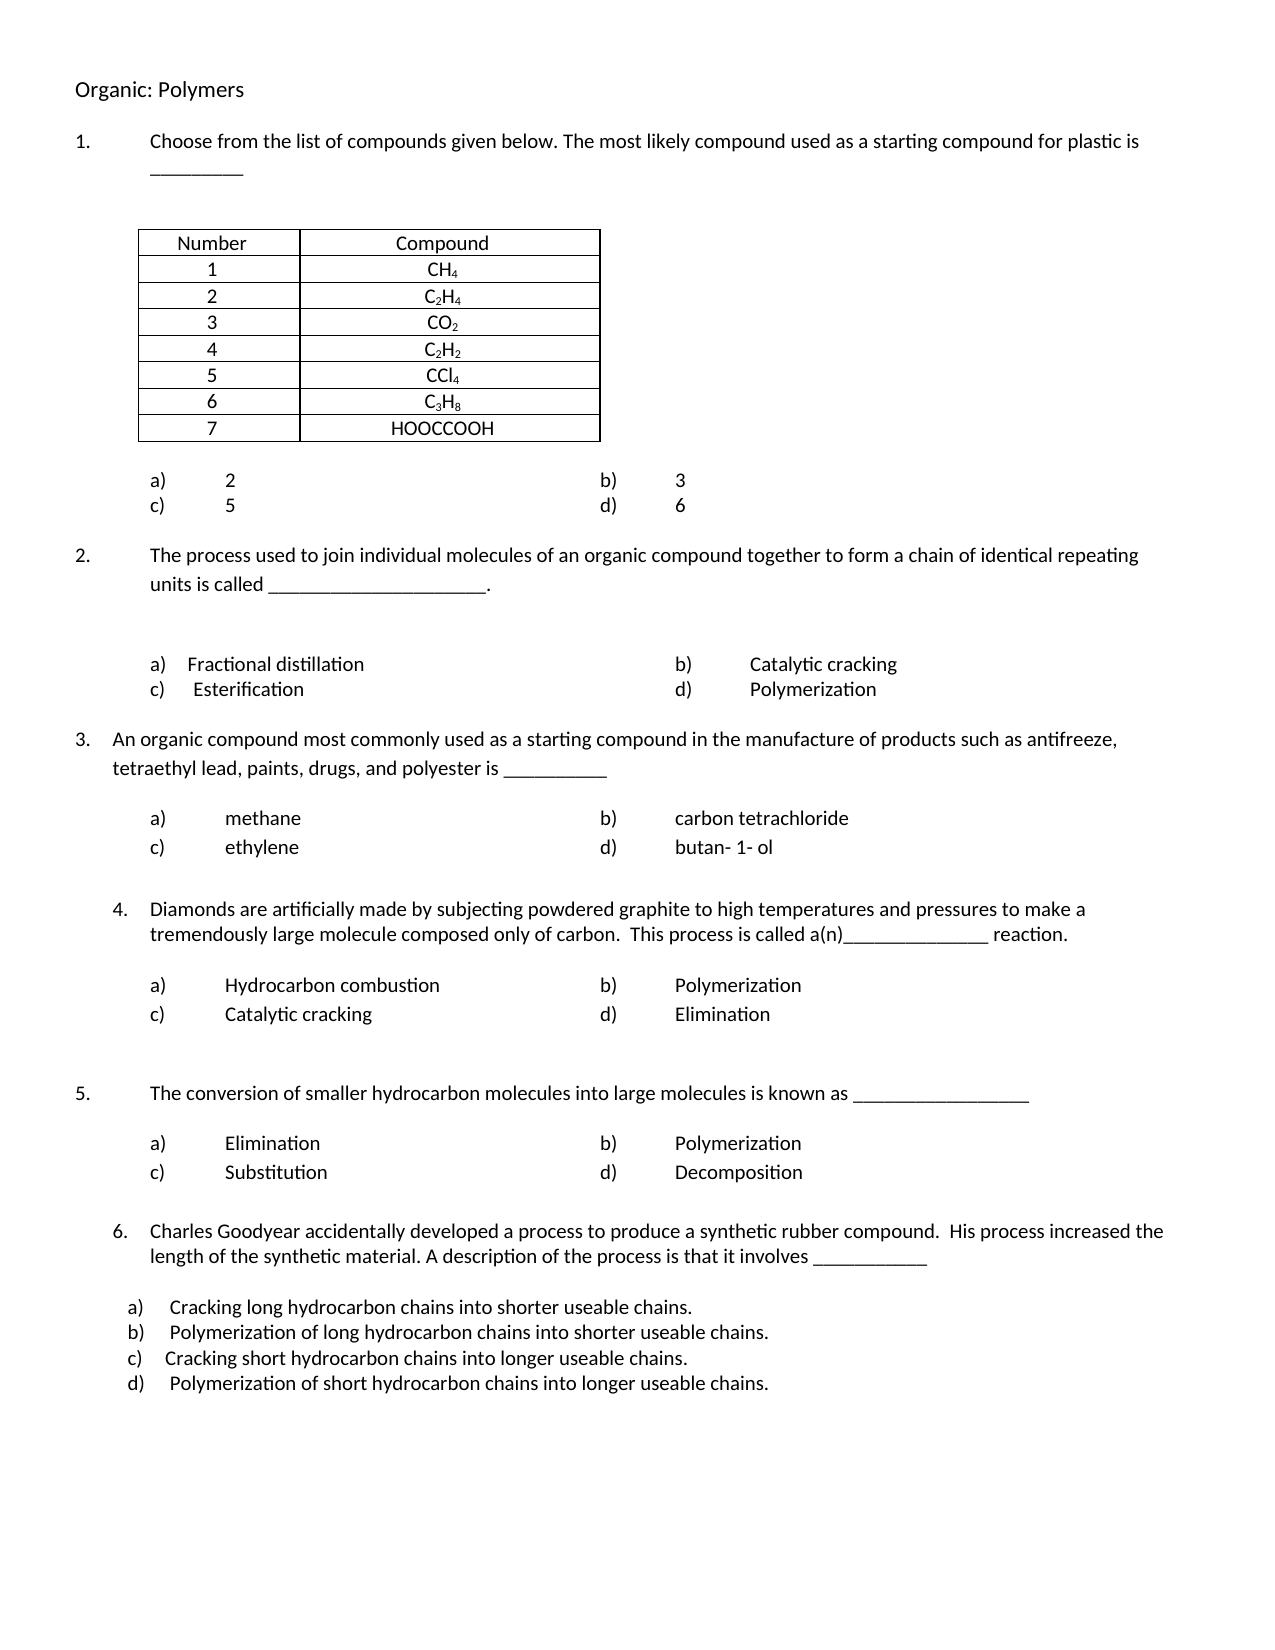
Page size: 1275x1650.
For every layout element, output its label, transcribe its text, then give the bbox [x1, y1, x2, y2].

table_header Number [139, 230, 299, 255]
list Cracking short hydrocarbon chains into longer useable chains. [127, 1345, 1170, 1370]
text a) Hydrocarbon combustion b) Polymerization [150, 972, 1185, 997]
text 5. The conversion of smaller hydrocarbon molecules into large molecules is known as _________________ [75, 1080, 1185, 1106]
text c) ethylene d) butan- 1- ol [150, 834, 1185, 860]
text a) Elimination b) Polymerization [150, 1130, 1185, 1156]
table_cell C3H8 [301, 389, 599, 414]
list Polymerization of short hydrocarbon chains into longer useable chains. [127, 1370, 1170, 1396]
list Polymerization of long hydrocarbon chains into shorter useable chains. [127, 1319, 1170, 1345]
text c) 5 d) 6 [150, 492, 1185, 518]
table_cell 4 [139, 336, 299, 361]
text 3. An organic compound most commonly used as a starting compound in the manufacture of products such as antifreeze, tetraethyl lead, paints, drugs, and polyester is __________ [75, 726, 1185, 781]
table_cell C2H4 [301, 283, 599, 308]
table_cell CO2 [301, 309, 599, 335]
table_cell CCl4 [301, 362, 599, 388]
table_cell 3 [139, 309, 299, 335]
list Charles Goodyear accidentally developed a process to produce a synthetic rubber compound. His process increased the length of the synthetic material. A description of the process is that it involves ___________ [112, 1218, 1170, 1269]
text Organic: Polymers [75, 75, 1200, 103]
list Choose from the list of compounds given below. The most likely compound used as a starting compound for plastic is _________ [75, 128, 1185, 179]
table_header Compound [301, 230, 599, 255]
text 2. The process used to join individual molecules of an organic compound together to form a chain of identical repeating units is called _____________________. [75, 542, 1185, 597]
table_cell HOOCCOOH [301, 415, 599, 441]
table_cell 6 [139, 389, 299, 414]
text c) Esterification d) Polymerization [150, 676, 1185, 702]
list Cracking long hydrocarbon chains into shorter useable chains. [127, 1294, 1170, 1319]
list 2 b) 3 [150, 467, 1185, 492]
table_cell 7 [139, 415, 299, 441]
table_cell CH4 [301, 256, 599, 282]
table_cell C2H2 [301, 336, 599, 361]
text c) Catalytic cracking d) Elimination [150, 1001, 1185, 1027]
list Diamonds are artificially made by subjecting powdered graphite to high temperatures and pressures to make a tremendously large molecule composed only of carbon. This process is called a(n)______________ reaction. [112, 896, 1185, 947]
text c) Substitution d) Decomposition [150, 1159, 1185, 1185]
table_cell 5 [139, 362, 299, 388]
text a) methane b) carbon tetrachloride [150, 805, 1185, 831]
table_cell 2 [139, 283, 299, 308]
table_cell 1 [139, 256, 299, 282]
list Fractional distillation b) Catalytic cracking [150, 651, 1185, 676]
